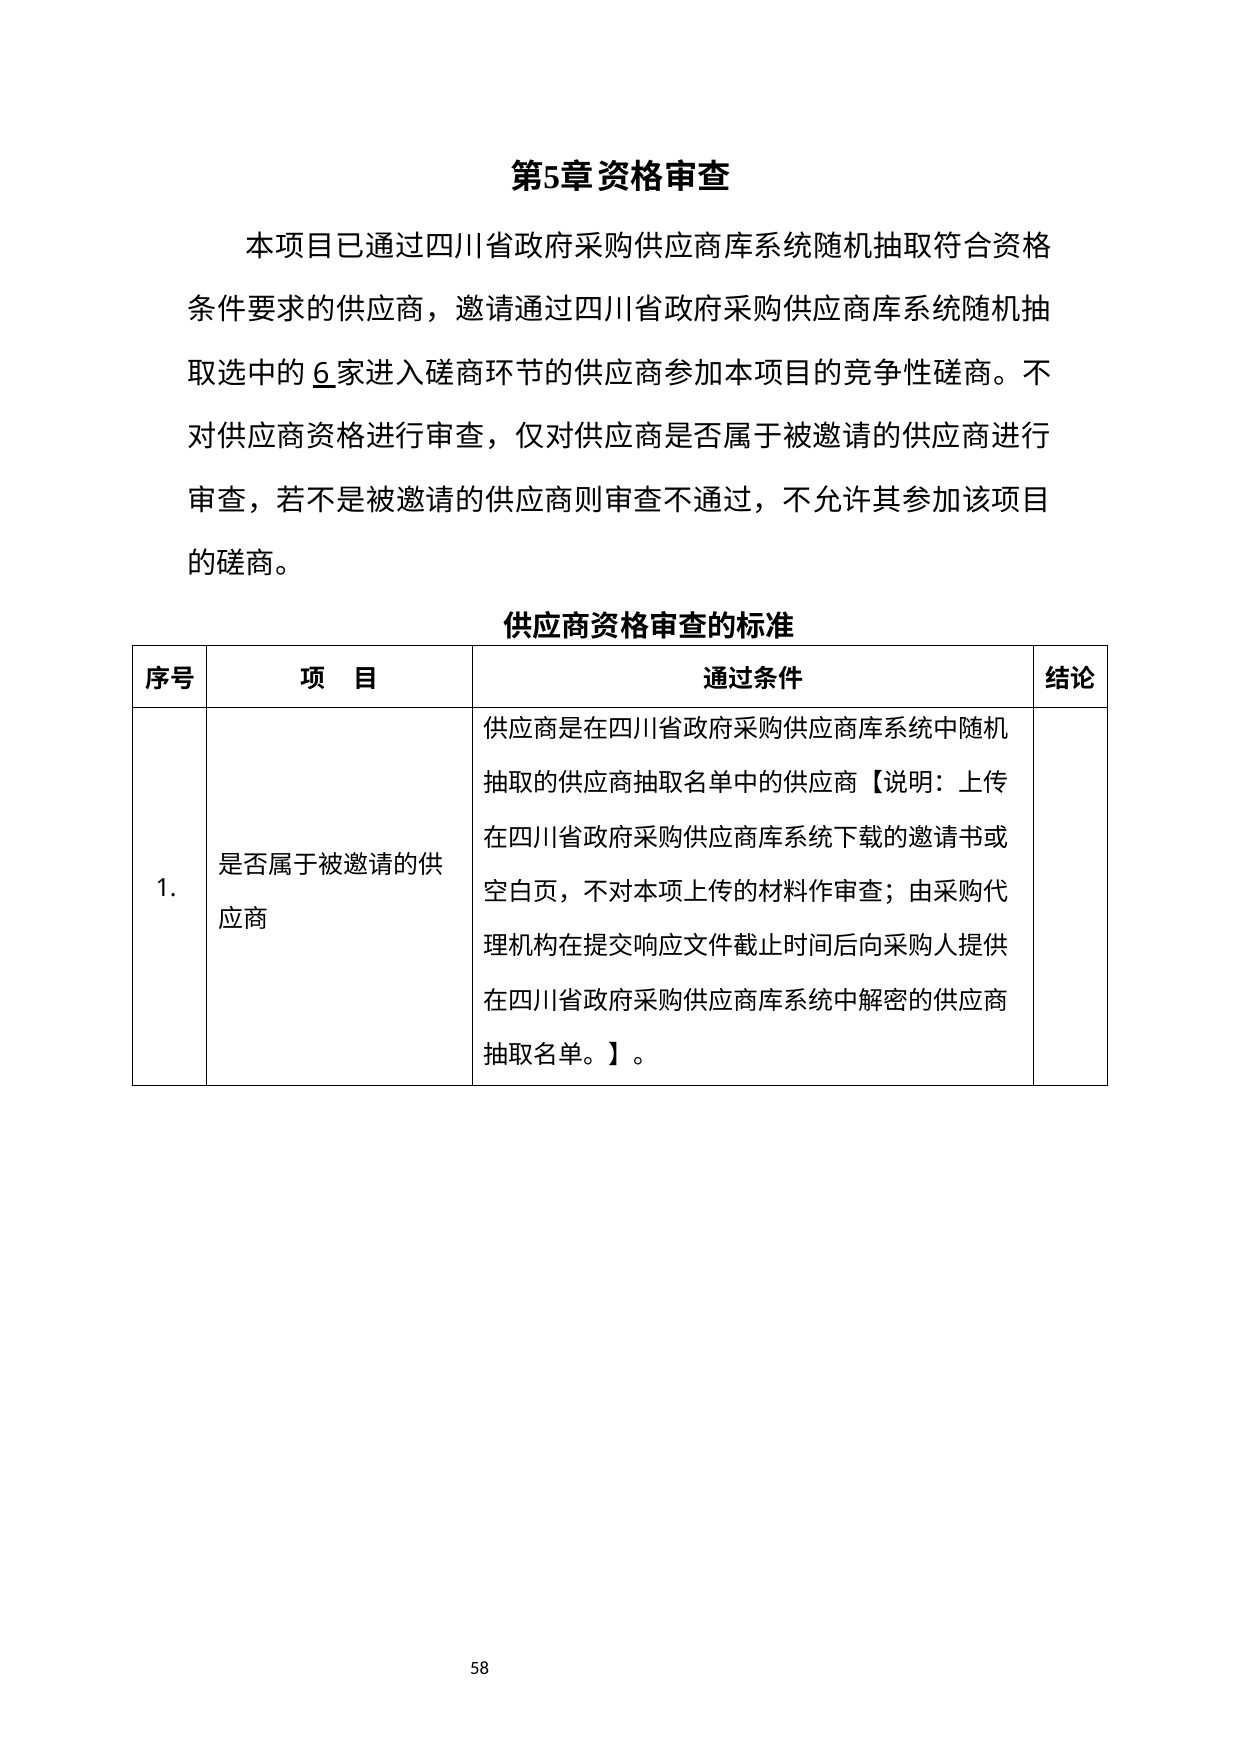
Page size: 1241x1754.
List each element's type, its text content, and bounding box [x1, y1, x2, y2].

subtitle 资格审查 [187, 150, 1053, 198]
table_cell [133, 708, 206, 1085]
table_header 结论 [1034, 646, 1107, 707]
table_header 项 目 [207, 646, 472, 707]
text 供应商资格审查的标准 [187, 603, 1053, 645]
table_header 序号 [133, 646, 206, 707]
table_header 通过条件 [473, 646, 1033, 707]
table_cell 供应商是在四川省政府采购供应商库系统中随机抽取的供应商抽取名单中的供应商【说明：上传在四川省政府采购供应商库系统下载的邀请书或空白页，不对本项上传的材料作审查；由采购代理机构在提交响应文件截止时间后向采购人提供在四川省政府采购供应商库系统中解密的供应商抽取名单。】。 [473, 708, 1033, 1085]
table_cell 是否属于被邀请的供应商 [207, 708, 472, 1085]
text 本项目已通过四川省政府采购供应商库系统随机抽取符合资格条件要求的供应商，邀请通过四川省政府采购供应商库系统随机抽取选中的6家进入磋商环节的供应商参加本项目的竞争性磋商。不对供应商资格进行审查，仅对供应商是否属于被邀请的供应商进行审查，若不是被邀请的供应商则审查不通过，不允许其参加该项目的磋商。 [187, 222, 1053, 582]
table_cell [1034, 708, 1107, 1085]
